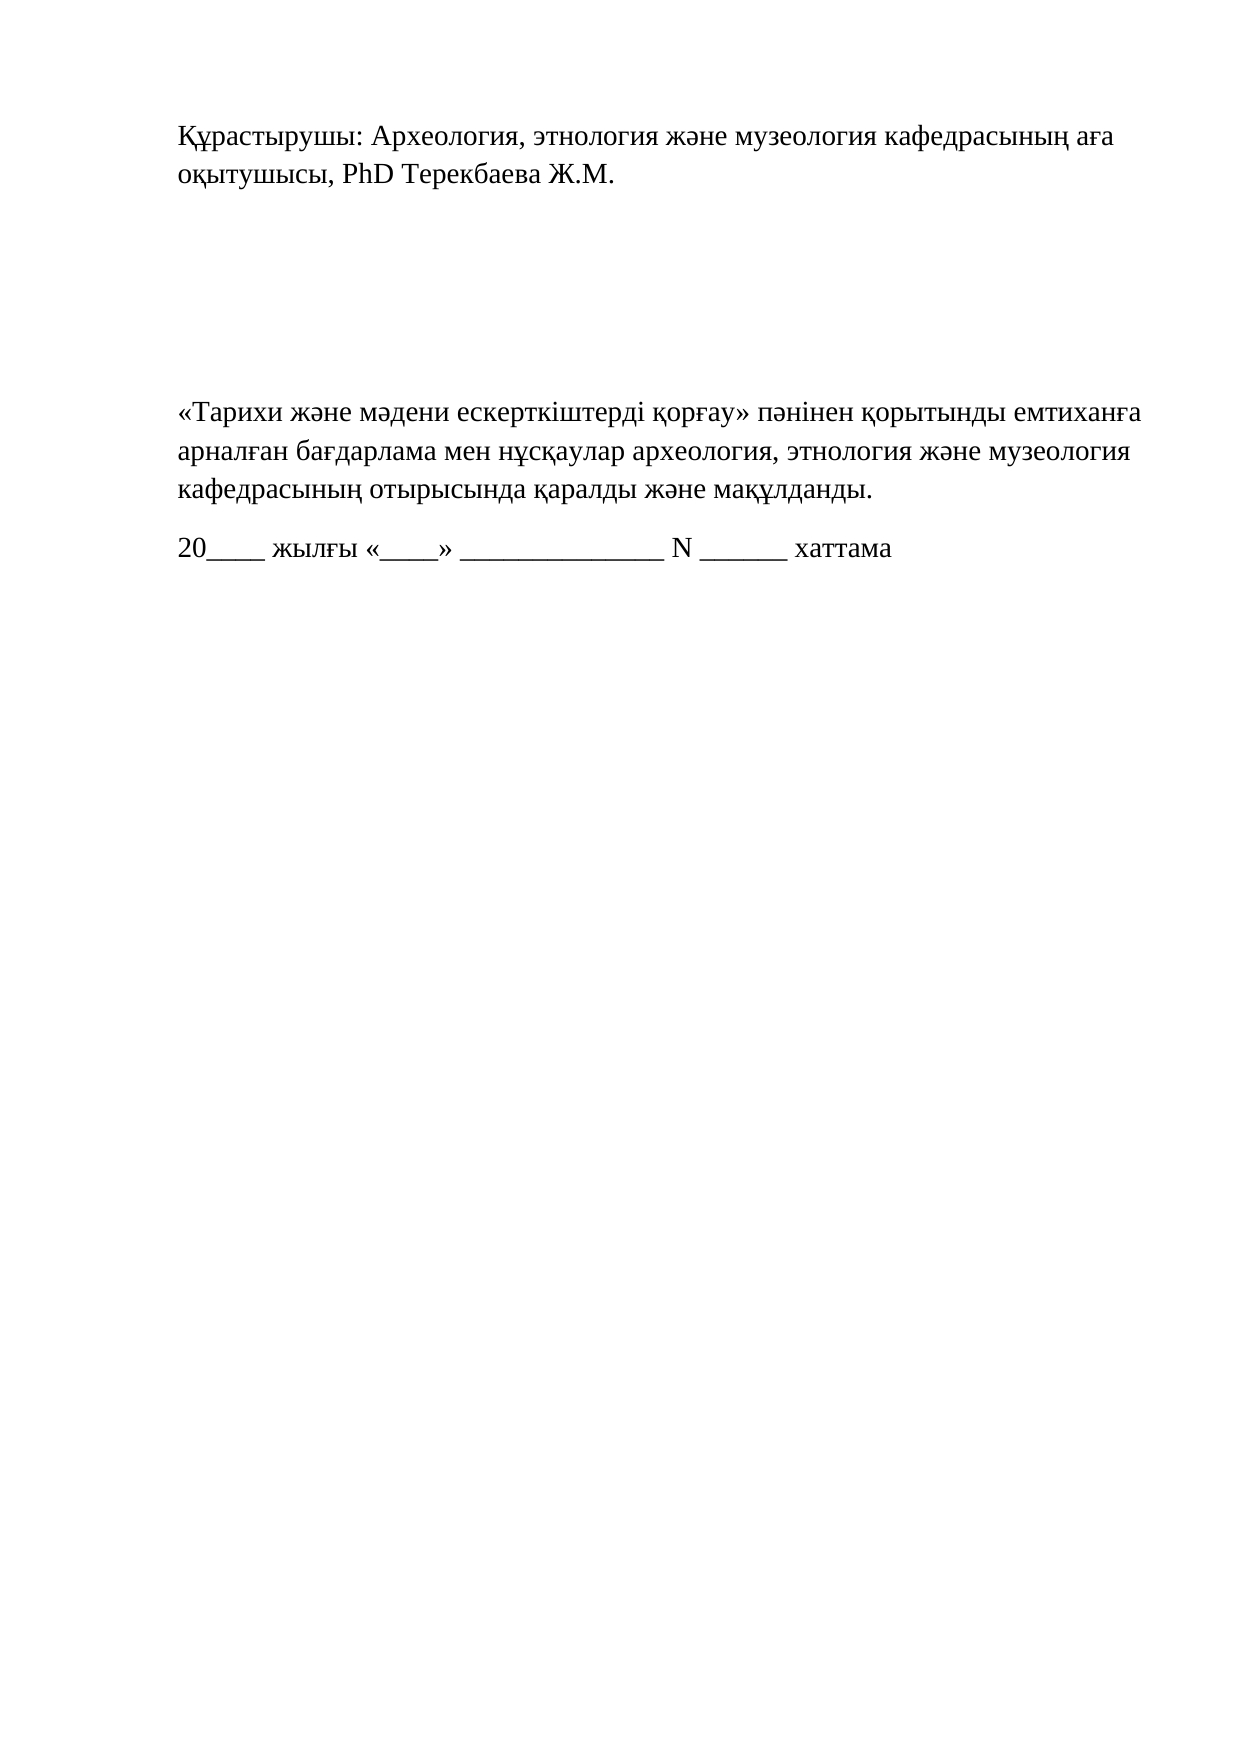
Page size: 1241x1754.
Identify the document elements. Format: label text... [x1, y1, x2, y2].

text «Тарихи және мәдени ескерткіштерді қорғау» пәнінен қорытынды емтиханға арналған бағдарлама мен нұсқаулар археология, этнология және музеология кафедрасының отырысында қаралды және мақұлданды. [177, 394, 1152, 505]
text Құрастырушы: Археология, этнология және музеология кафедрасының аға оқытушысы, PhD Терекбаева Ж.М. [177, 118, 1152, 190]
text 20____ жылғы «____» ______________ N ______ хаттама [177, 531, 1152, 564]
